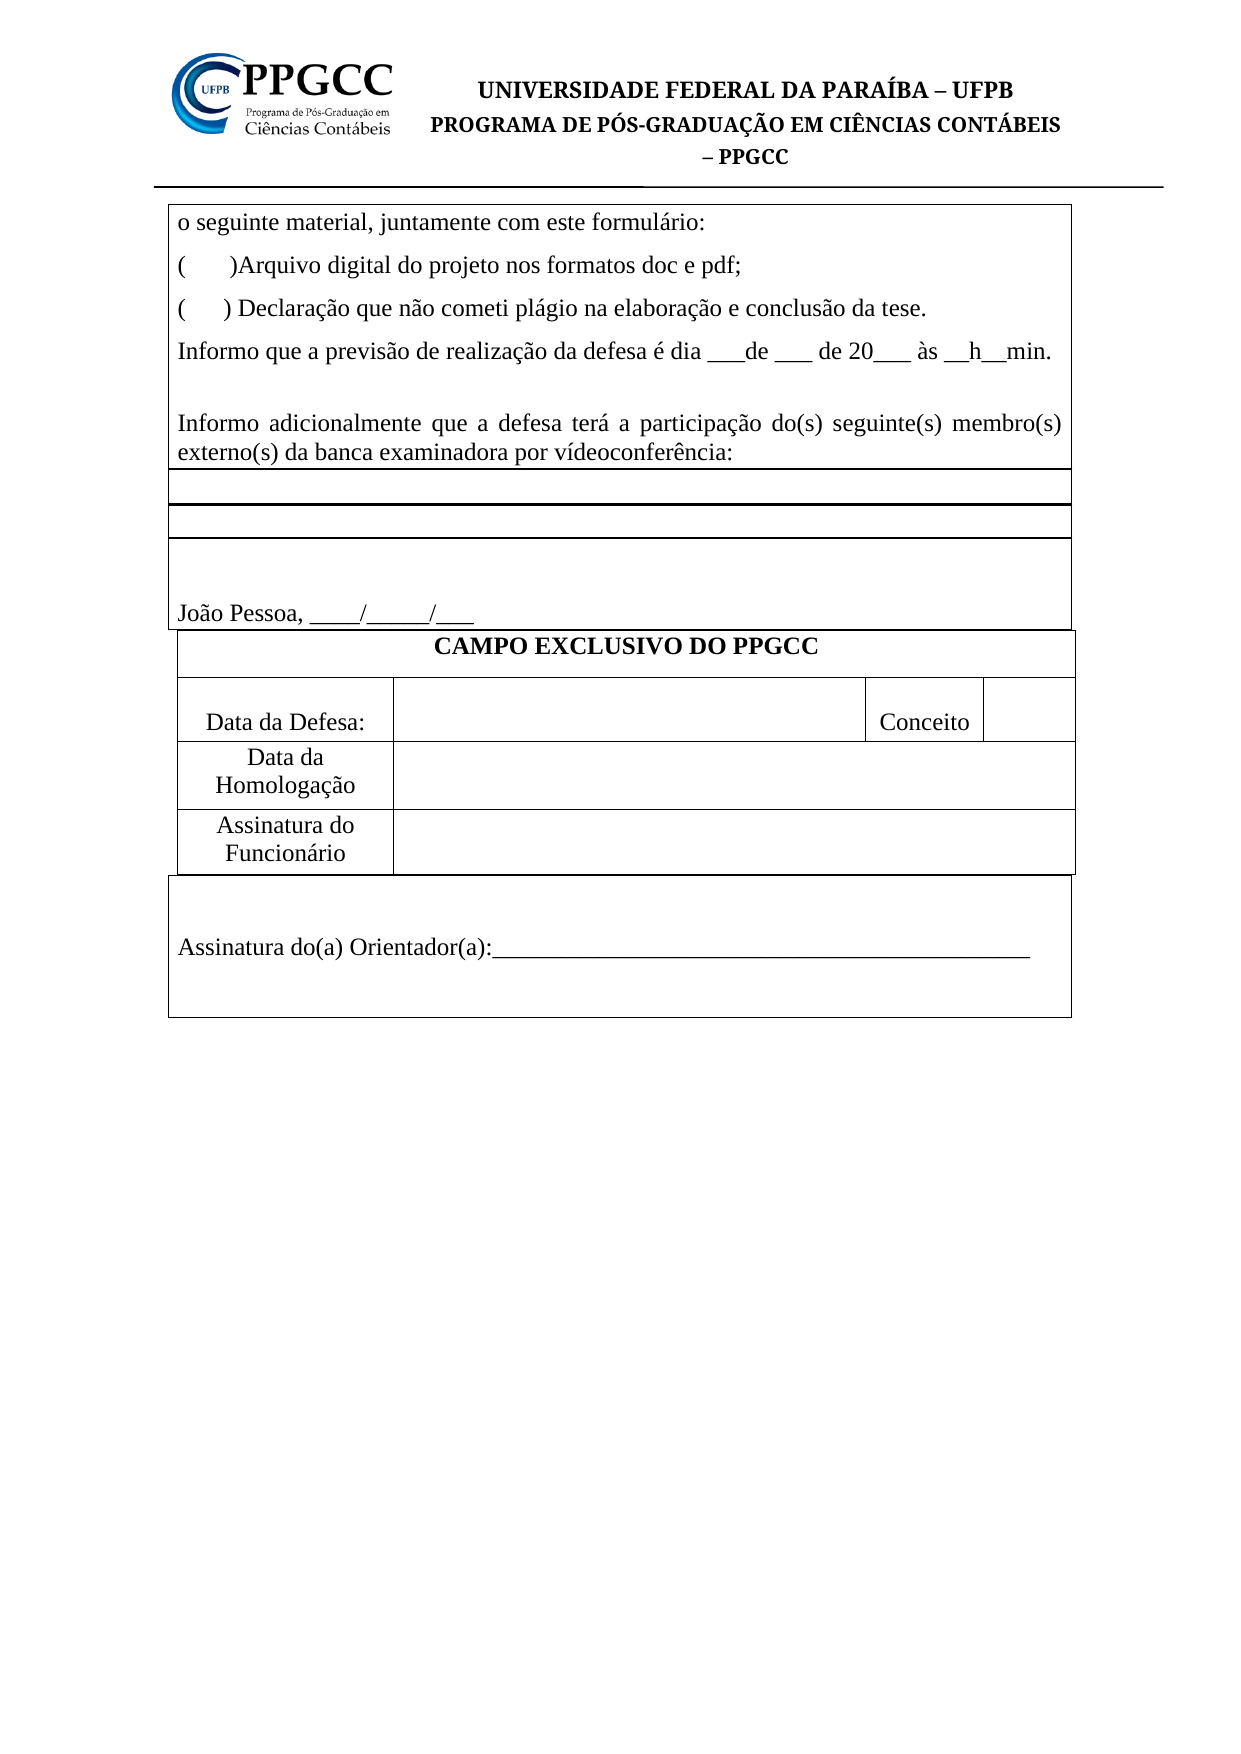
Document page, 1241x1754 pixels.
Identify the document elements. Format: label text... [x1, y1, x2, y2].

table_cell [984, 678, 1075, 741]
table_cell [394, 742, 1075, 809]
text ( ) Declaração que não cometi plágio na elaboração e conclusão da tese. [169, 290, 1071, 322]
table_cell Assinatura do Funcionário [178, 810, 393, 874]
table_cell Data da Defesa: [178, 678, 393, 741]
table_header CAMPO EXCLUSIVO DO PPGCC [178, 631, 1075, 677]
text ( )Arquivo digital do projeto nos formatos doc e pdf; [169, 247, 1071, 279]
table_cell Conceito [866, 678, 983, 741]
table_cell [394, 810, 1075, 874]
text Assinatura do(a) Orientador(a):___________________________________________ [169, 929, 1071, 961]
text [169, 205, 1071, 236]
table_cell [394, 678, 865, 741]
text João Pessoa, ____/_____/___ [169, 595, 1071, 629]
text Informo que a previsão de realização da defesa é dia ___de ___ de 20___ às __h__min. [169, 333, 1071, 365]
text Informo adicionalmente que a defesa terá a participação do(s) seguinte(s) membro(s) externo(s) da banca examinadora por vídeoconferência: [169, 405, 1071, 468]
table_cell Data da Homologação [178, 742, 393, 809]
picture [170, 51, 394, 136]
